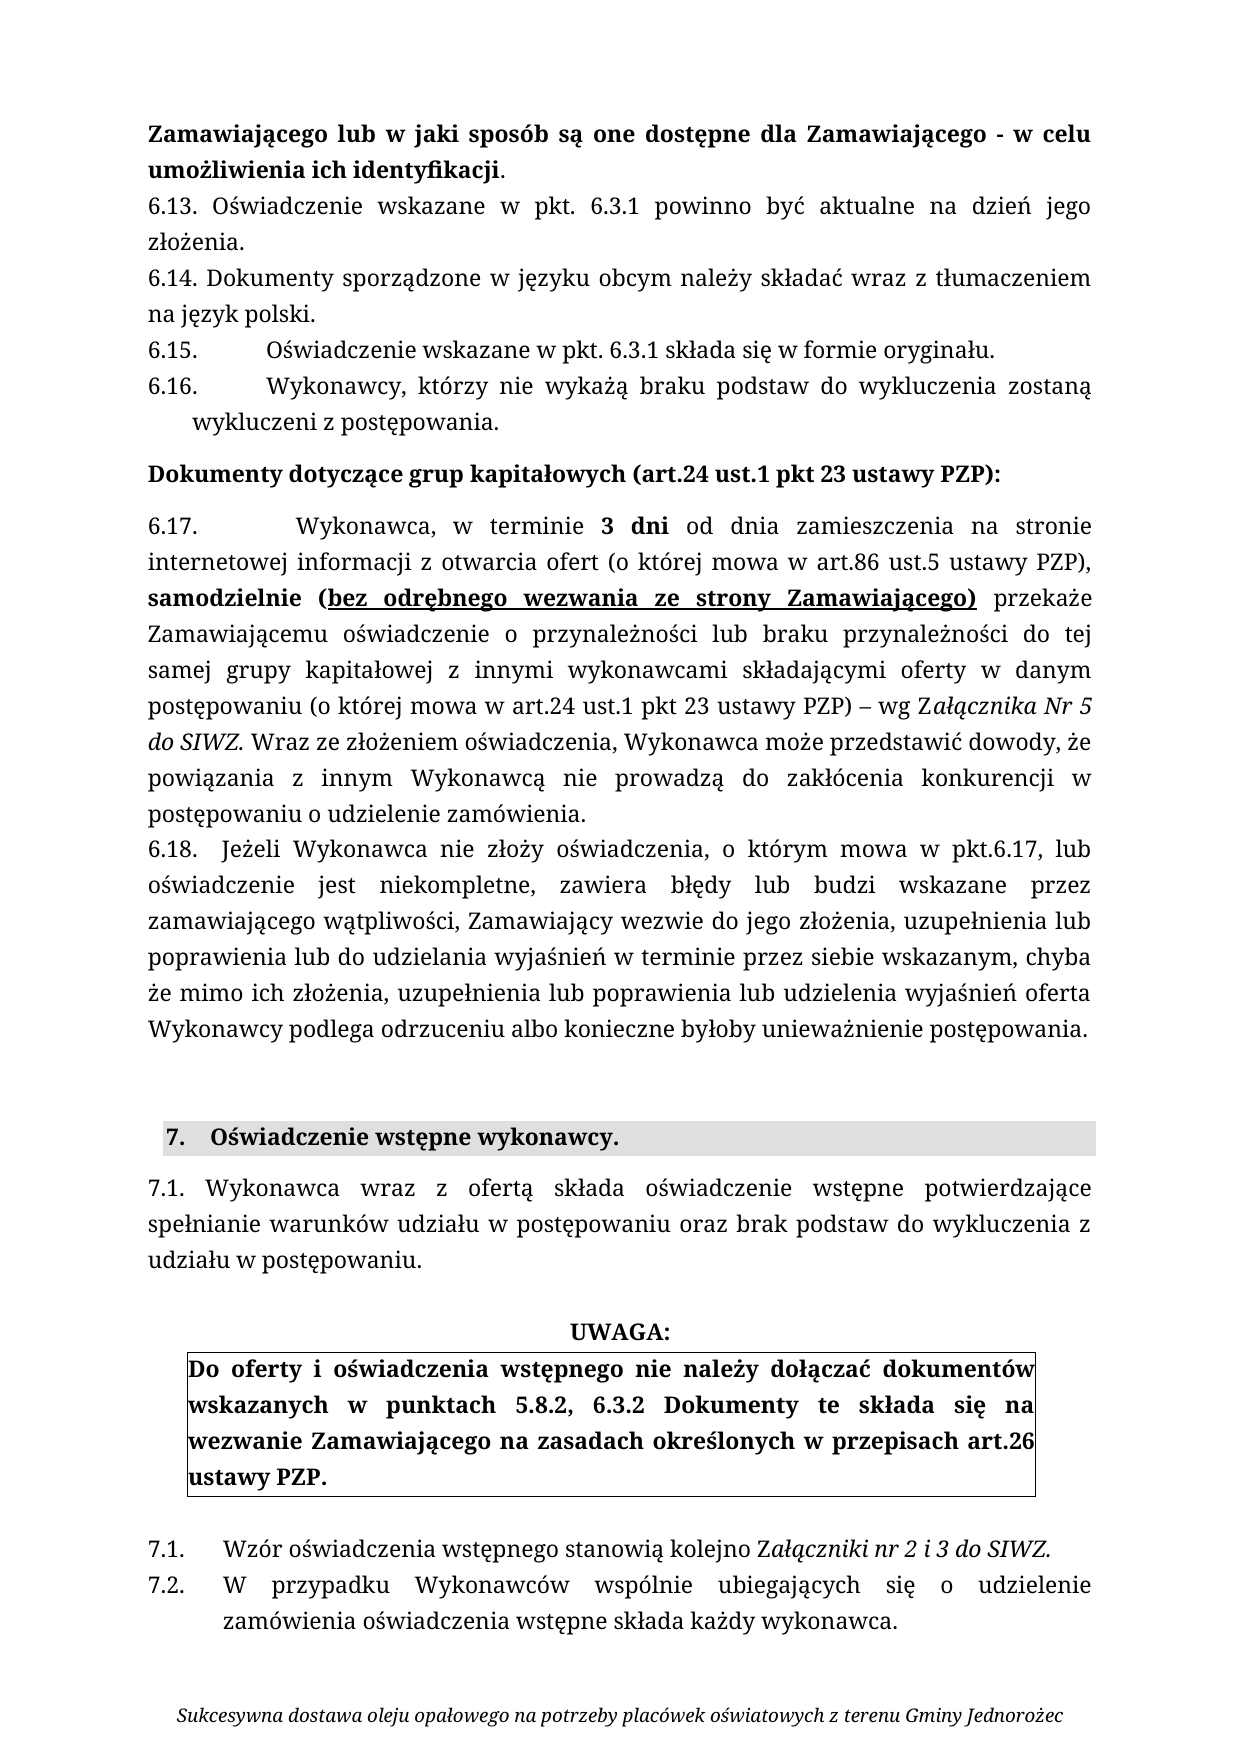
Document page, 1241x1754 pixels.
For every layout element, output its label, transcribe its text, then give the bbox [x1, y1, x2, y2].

list Wykonawcy, którzy nie wykażą braku podstaw do wykluczenia zostaną wykluczeni z postępowania. [148, 370, 1092, 437]
table_header Do oferty i oświadczenia wstępnego nie należy dołączać dokumentów wskazanych w punktach 5.8.2, 6.3.2 Dokumenty te składa się na wezwanie Zamawiającego na zasadach określonych w przepisach art.26 ustawy PZP. [188, 1353, 1035, 1496]
list Wzór oświadczenia wstępnego stanowią kolejno Załączniki nr 2 i 3 do SIWZ. [148, 1533, 1092, 1564]
table_header Oświadczenie wstępne wykonawcy. [163, 1121, 1096, 1156]
list Jeżeli Wykonawca nie złoży oświadczenia, o którym mowa w pkt.6.17, lub oświadczenie jest niekompletne, zawiera błędy lub budzi wskazane przez zamawiającego wątpliwości, Zamawiający wezwie do jego złożenia, uzupełnienia lub poprawienia lub do udzielania wyjaśnień w terminie przez siebie wskazanym, chyba że mimo ich złożenia, uzupełnienia lub poprawienia lub udzielenia wyjaśnień oferta Wykonawcy podlega odrzuceniu albo konieczne byłoby unieważnienie postępowania. [148, 833, 1092, 1044]
text 6.13. Oświadczenie wskazane w pkt. 6.3.1 powinno być aktualne na dzień jego złożenia. [148, 190, 1092, 257]
text 6.14. Dokumenty sporządzone w języku obcym należy składać wraz z tłumaczeniem na język polski. [148, 262, 1092, 329]
list Oświadczenie wskazane w pkt. 6.3.1 składa się w formie oryginału. [148, 334, 1092, 365]
list W przypadku Wykonawców wspólnie ubiegających się o udzielenie zamówienia oświadczenia wstępne składa każdy wykonawca. [148, 1569, 1092, 1636]
list UWAGA: [148, 1316, 1092, 1347]
text Dokumenty dotyczące grup kapitałowych (art.24 ust.1 pkt 23 ustawy PZP): [148, 458, 1092, 489]
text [148, 118, 1092, 185]
list Wykonawca, w terminie 3 dni od dnia zamieszczenia na stronie internetowej informacji z otwarcia ofert (o której mowa w art.86 ust.5 ustawy PZP), samodzielnie (bez odrębnego wezwania ze strony Zamawiającego) przekaże Zamawiającemu oświadczenie o przynależności lub braku przynależności do tej samej grupy kapitałowej z innymi wykonawcami składającymi oferty w danym postępowaniu (o której mowa w art.24 ust.1 pkt 23 ustawy PZP) – wg Załącznika Nr 5 do SIWZ. Wraz ze złożeniem oświadczenia, Wykonawca może przedstawić dowody, że powiązania z innym Wykonawcą nie prowadzą do zakłócenia konkurencji w postępowaniu o udzielenie zamówienia. [148, 510, 1092, 829]
text 7.1. Wykonawca wraz z ofertą składa oświadczenie wstępne potwierdzające spełnianie warunków udziału w postępowaniu oraz brak podstaw do wykluczenia z udziału w postępowaniu. [148, 1172, 1092, 1275]
